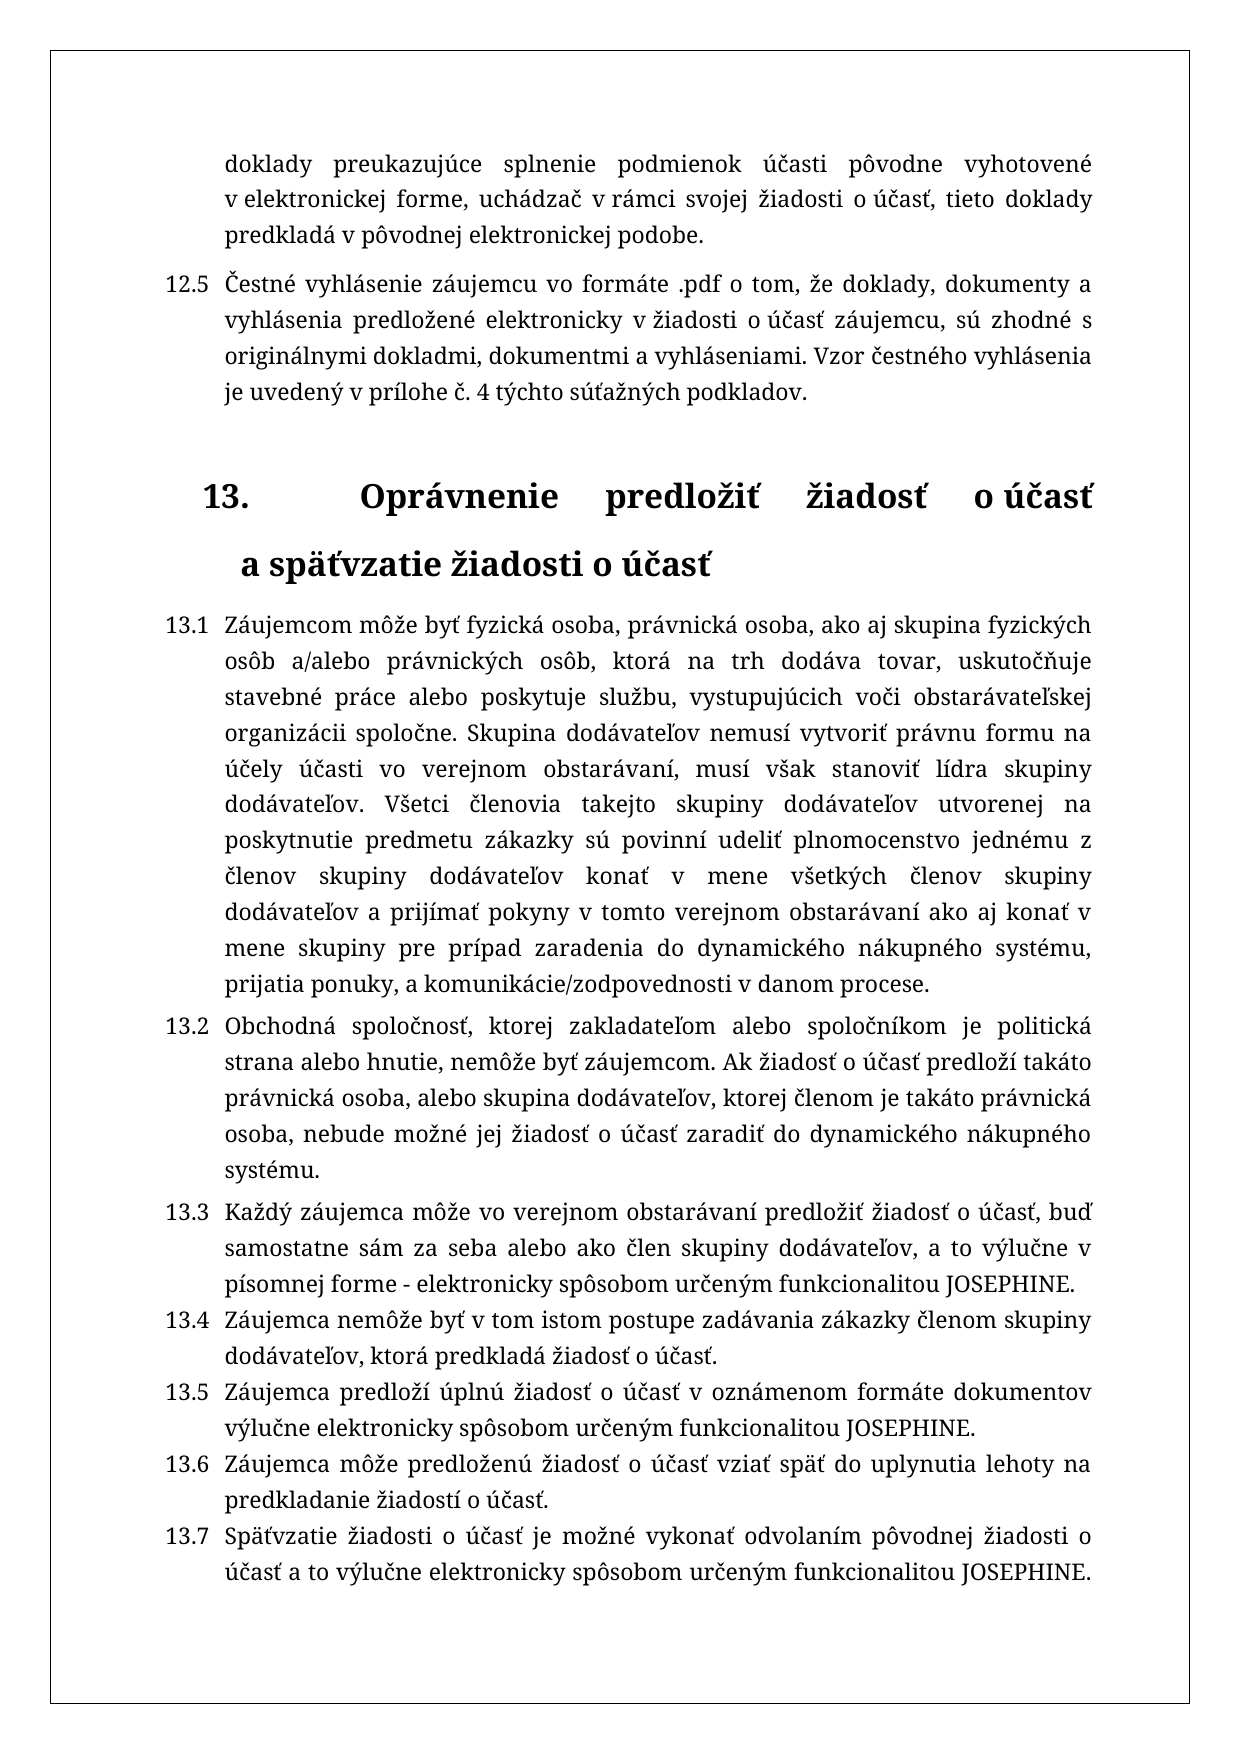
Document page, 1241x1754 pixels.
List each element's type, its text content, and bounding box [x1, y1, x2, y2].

text 12.5 Čestné vyhlásenie záujemcu vo formáte .pdf o tom, že doklady, dokumenty a vyhlásenia predložené elektronicky v žiadosti o účasť záujemcu, sú zhodné s originálnymi dokladmi, dokumentmi a vyhláseniami. Vzor čestného vyhlásenia je uvedený v prílohe č. 4 týchto súťažných podkladov. [165, 268, 1093, 407]
text 13.3 Každý záujemca môže vo verejnom obstarávaní predložiť žiadosť o účasť, buď samostatne sám za seba alebo ako člen skupiny dodávateľov, a to výlučne v písomnej forme - elektronicky spôsobom určeným funkcionalitou JOSEPHINE. [165, 1196, 1093, 1299]
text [165, 147, 1093, 251]
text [165, 1520, 1093, 1587]
text 13.4 Záujemca nemôže byť v tom istom postupe zadávania zákazky členom skupiny dodávateľov, ktorá predkladá žiadosť o účasť. [165, 1304, 1093, 1371]
text 13.2 Obchodná spoločnosť, ktorej zakladateľom alebo spoločníkom je politická strana alebo hnutie, nemôže byť záujemcom. Ak žiadosť o účasť predloží takáto právnická osoba, alebo skupina dodávateľov, ktorej členom je takáto právnická osoba, nebude možné jej žiadosť o účasť zaradiť do dynamického nákupného systému. [165, 1010, 1093, 1185]
subtitle Oprávnenie predložiť žiadosť o účasť a späťvzatie žiadosti o účasť [203, 472, 1093, 586]
text 13.5 Záujemca predloží úplnú žiadosť o účasť v oznámenom formáte dokumentov výlučne elektronicky spôsobom určeným funkcionalitou JOSEPHINE. [165, 1376, 1093, 1443]
text 13.6 Záujemca môže predloženú žiadosť o účasť vziať späť do uplynutia lehoty na predkladanie žiadostí o účasť. [165, 1448, 1093, 1515]
text 13.1 Záujemcom môže byť fyzická osoba, právnická osoba, ako aj skupina fyzických osôb a/alebo právnických osôb, ktorá na trh dodáva tovar, uskutočňuje stavebné práce alebo poskytuje službu, vystupujúcich voči obstarávateľskej organizácii spoločne. Skupina dodávateľov nemusí vytvoriť právnu formu na účely účasti vo verejnom obstarávaní, musí však stanoviť lídra skupiny dodávateľov. Všetci členovia takejto skupiny dodávateľov utvorenej na poskytnutie predmetu zákazky sú povinní udeliť plnomocenstvo jednému z členov skupiny dodávateľov konať v mene všetkých členov skupiny dodávateľov a prijímať pokyny v tomto verejnom obstarávaní ako aj konať v mene skupiny pre prípad zaradenia do dynamického nákupného systému, prijatia ponuky, a komunikácie/zodpovednosti v danom procese. [165, 609, 1093, 999]
